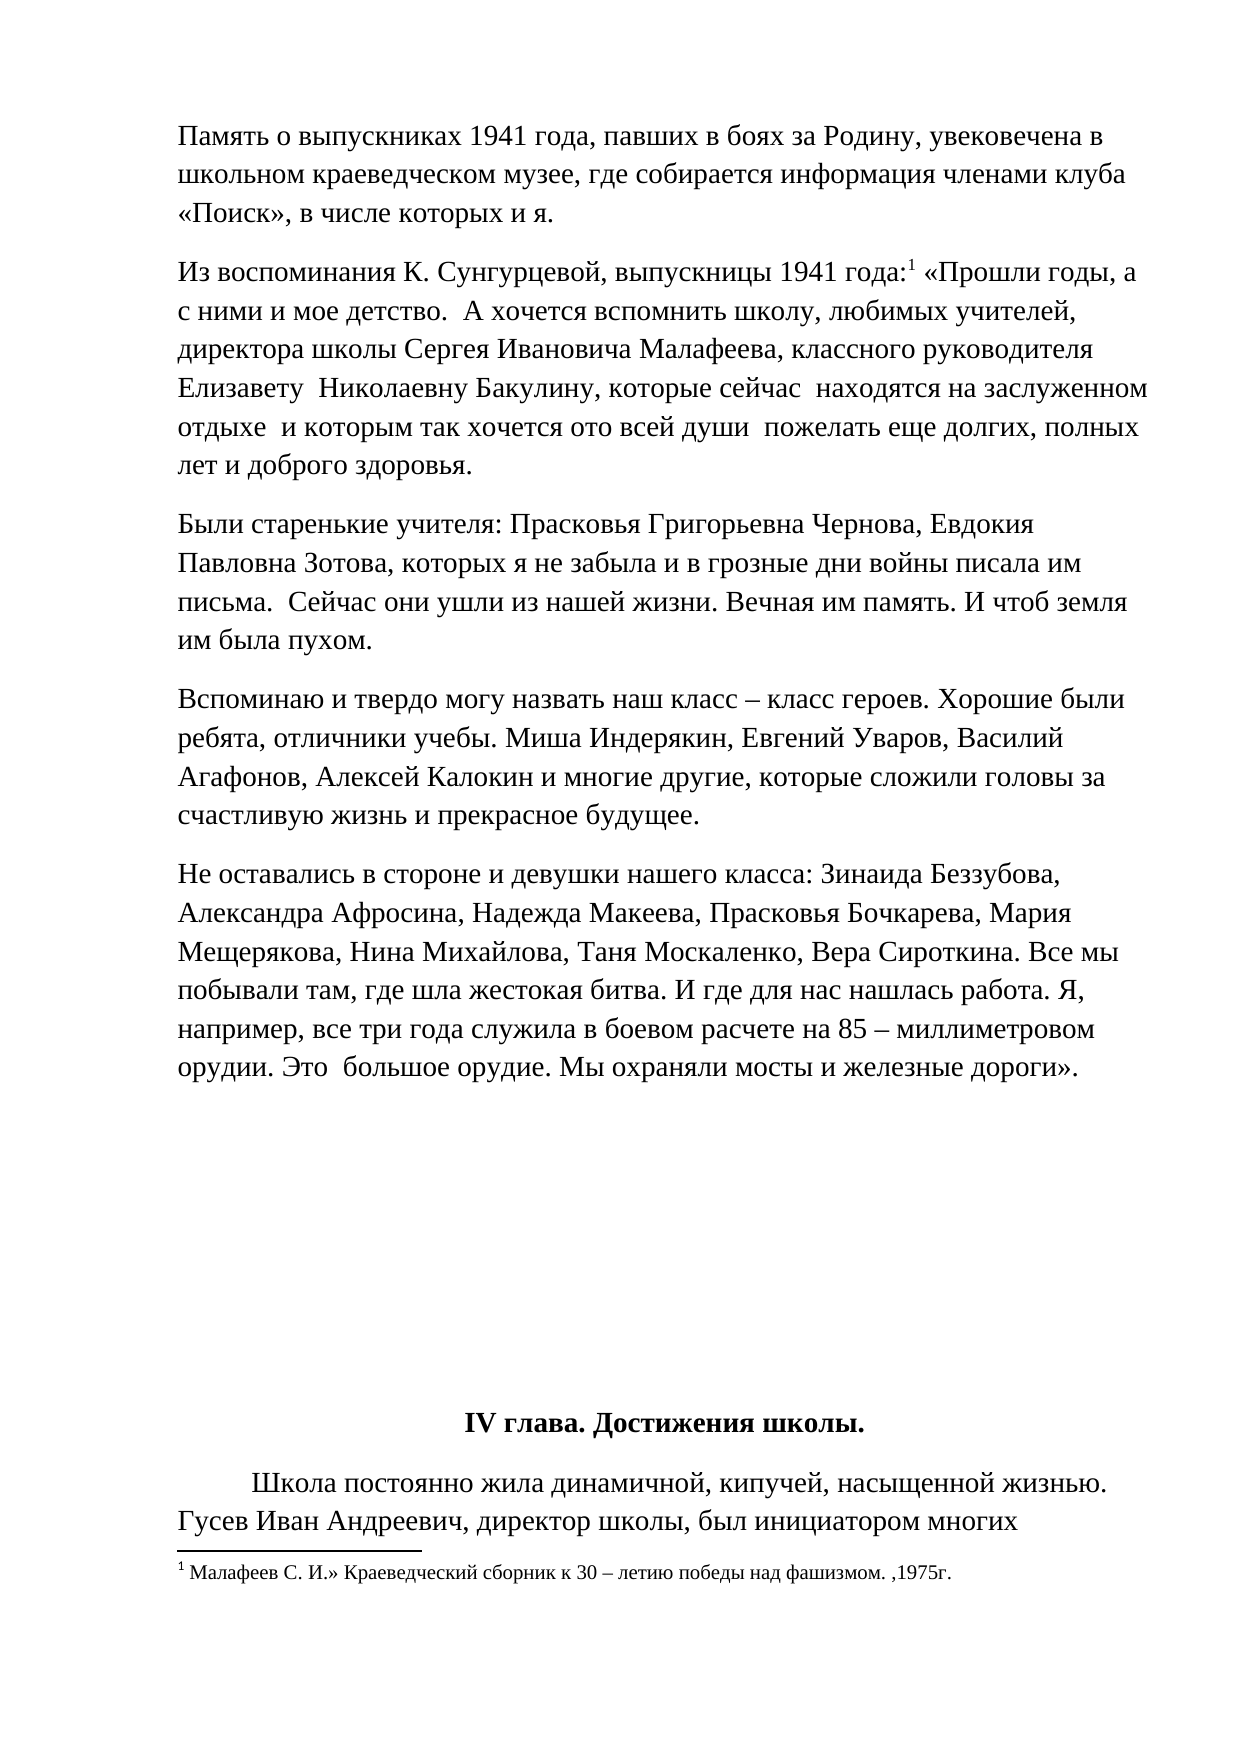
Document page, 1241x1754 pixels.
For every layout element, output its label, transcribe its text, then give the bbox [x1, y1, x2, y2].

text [177, 1465, 1152, 1537]
text Из воспоминания К. Сунгурцевой, выпускницы 1941 года: «Прошли годы, а с ними и мое детство. А хочется вспомнить школу, любимых учителей, директора школы Сергея Ивановича Малафеева, классного руководителя Елизавету Николаевну Бакулину, которые сейчас находятся на заслуженном отдыхе и которым так хочется ото всей души пожелать еще долгих, полных лет и доброго здоровья. [177, 254, 1152, 481]
text Вспоминаю и твердо могу назвать наш класс – класс героев. Хорошие были ребята, отличники учебы. Миша Индерякин, Евгений Уваров, Василий Агафонов, Алексей Калокин и многие другие, которые сложили головы за счастливую жизнь и прекрасное будущее. [177, 682, 1152, 831]
text Не оставались в стороне и девушки нашего класса: Зинаида Беззубова, Александра Афросина, Надежда Макеева, Прасковья Бочкарева, Мария Мещерякова, Нина Михайлова, Таня Москаленко, Вера Сироткина. Все мы побывали там, где шла жестокая битва. И где для нас нашлась работа. Я, например, все три года служила в боевом расчете на 85 – миллиметровом орудии. Это большое орудие. Мы охраняли мосты и железные дороги». [177, 857, 1152, 1083]
text IV глава. Достижения школы. [177, 1406, 1152, 1439]
text Были старенькие учителя: Прасковья Григорьевна Чернова, Евдокия Павловна Зотова, которых я не забыла и в грозные дни войны писала им письма. Сейчас они ушли из нашей жизни. Вечная им память. И чтоб земля им была пухом. [177, 507, 1152, 656]
text Память о выпускниках 1941 года, павших в боях за Родину, увековечена в школьном краеведческом музее, где собирается информация членами клуба «Поиск», в числе которых и я. [177, 118, 1152, 229]
